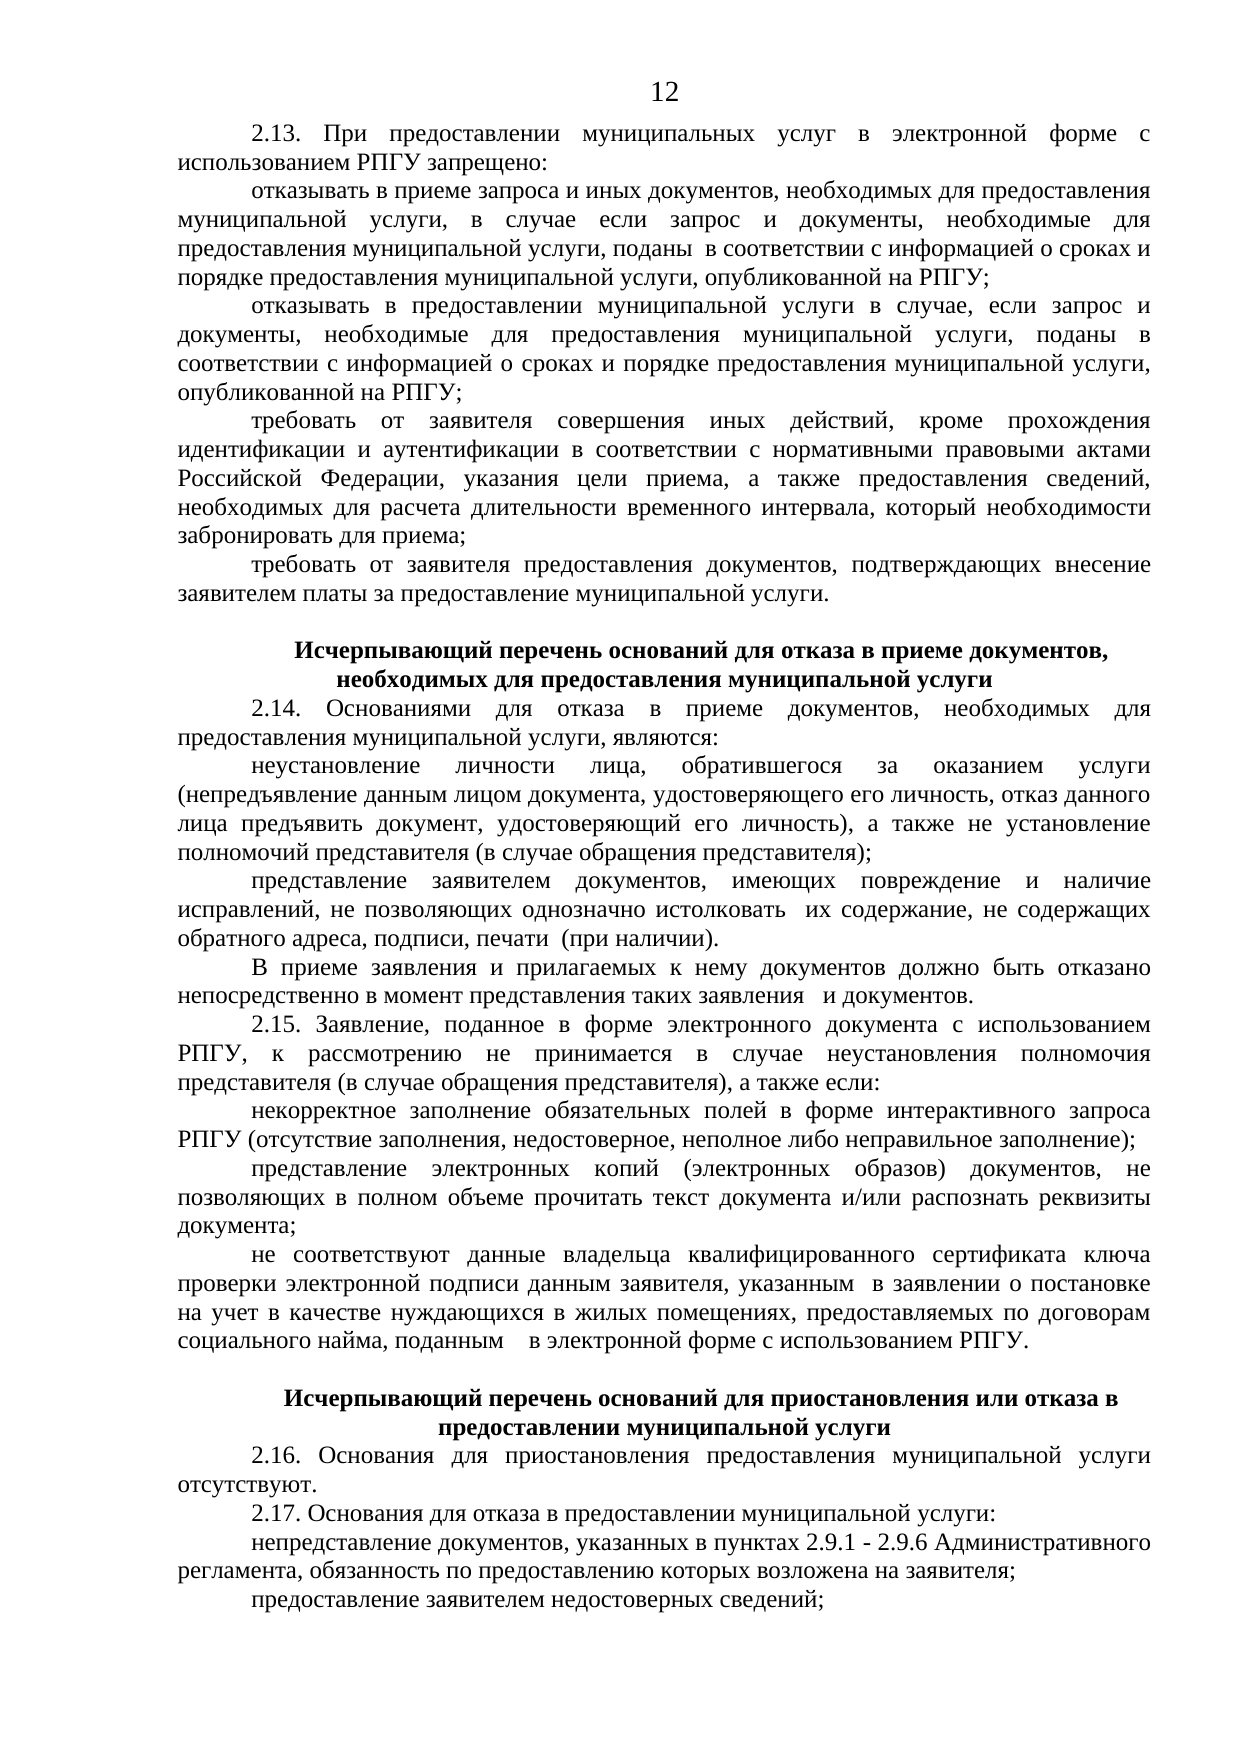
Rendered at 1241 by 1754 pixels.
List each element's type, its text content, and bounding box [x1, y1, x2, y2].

text 2.17. Основания для отказа в предоставлении муниципальной услуги: [177, 1498, 1152, 1527]
text Исчерпывающий перечень оснований для приостановления или отказа в предоставлении муниципальной услуги [177, 1383, 1152, 1441]
text Исчерпывающий перечень оснований для отказа в приеме документов, необходимых для предоставления муниципальной услуги [177, 636, 1152, 693]
text отказывать в предоставлении муниципальной услуги в случае, если запрос и документы, необходимые для предоставления муниципальной услуги, поданы в соответствии с информацией о сроках и порядке предоставления муниципальной услуги, опубликованной на РПГУ; [177, 291, 1152, 406]
text неустановление личности лица, обратившегося за оказанием услуги (непредъявление данным лицом документа, удостоверяющего его личность, отказ данного лица предъявить документ, удостоверяющий его личность), а также не установление полномочий представителя (в случае обращения представителя); [177, 751, 1152, 866]
text 2.14. Основаниями для отказа в приеме документов, необходимых для предоставления муниципальной услуги, являются: [177, 693, 1152, 751]
text не соответствуют данные владельца квалифицированного сертификата ключа проверки электронной подписи данным заявителя, указанным в заявлении о постановке на учет в качестве нуждающихся в жилых помещениях, предоставляемых по договорам социального найма, поданным в электронной форме с использованием РПГУ. [177, 1239, 1152, 1354]
text представление электронных копий (электронных образов) документов, не позволяющих в полном объеме прочитать текст документа и/или распознать реквизиты документа; [177, 1153, 1152, 1239]
text 2.13. При предоставлении муниципальных услуг в электронной форме с использованием РПГУ запрещено: [177, 118, 1152, 176]
text представление заявителем документов, имеющих повреждение и наличие исправлений, не позволяющих однозначно истолковать их содержание, не содержащих обратного адреса, подписи, печати (при наличии). [177, 866, 1152, 952]
text некорректное заполнение обязательных полей в форме интерактивного запроса РПГУ (отсутствие заполнения, недостоверное, неполное либо неправильное заполнение); [177, 1096, 1152, 1153]
text 2.15. Заявление, поданное в форме электронного документа с использованием РПГУ, к рассмотрению не принимается в случае неустановления полномочия представителя (в случае обращения представителя), а также если: [177, 1009, 1152, 1096]
text требовать от заявителя предоставления документов, подтверждающих внесение заявителем платы за предоставление муниципальной услуги. [177, 549, 1152, 607]
text В приеме заявления и прилагаемых к нему документов должно быть отказано непосредственно в момент представления таких заявления и документов. [177, 952, 1152, 1009]
text отказывать в приеме запроса и иных документов, необходимых для предоставления муниципальной услуги, в случае если запрос и документы, необходимые для предоставления муниципальной услуги, поданы в соответствии с информацией о сроках и порядке предоставления муниципальной услуги, опубликованной на РПГУ; [177, 176, 1152, 291]
text непредставление документов, указанных в пунктах 2.9.1 - 2.9.6 Административного регламента, обязанность по предоставлению которых возложена на заявителя; [177, 1527, 1152, 1584]
text 2.16. Основания для приостановления предоставления муниципальной услуги отсутствуют. [177, 1441, 1152, 1498]
text требовать от заявителя совершения иных действий, кроме прохождения идентификации и аутентификации в соответствии с нормативными правовыми актами Российской Федерации, указания цели приема, а также предоставления сведений, необходимых для расчета длительности временного интервала, который необходимости забронировать для приема; [177, 406, 1152, 549]
text предоставление заявителем недостоверных сведений; [177, 1584, 1152, 1613]
